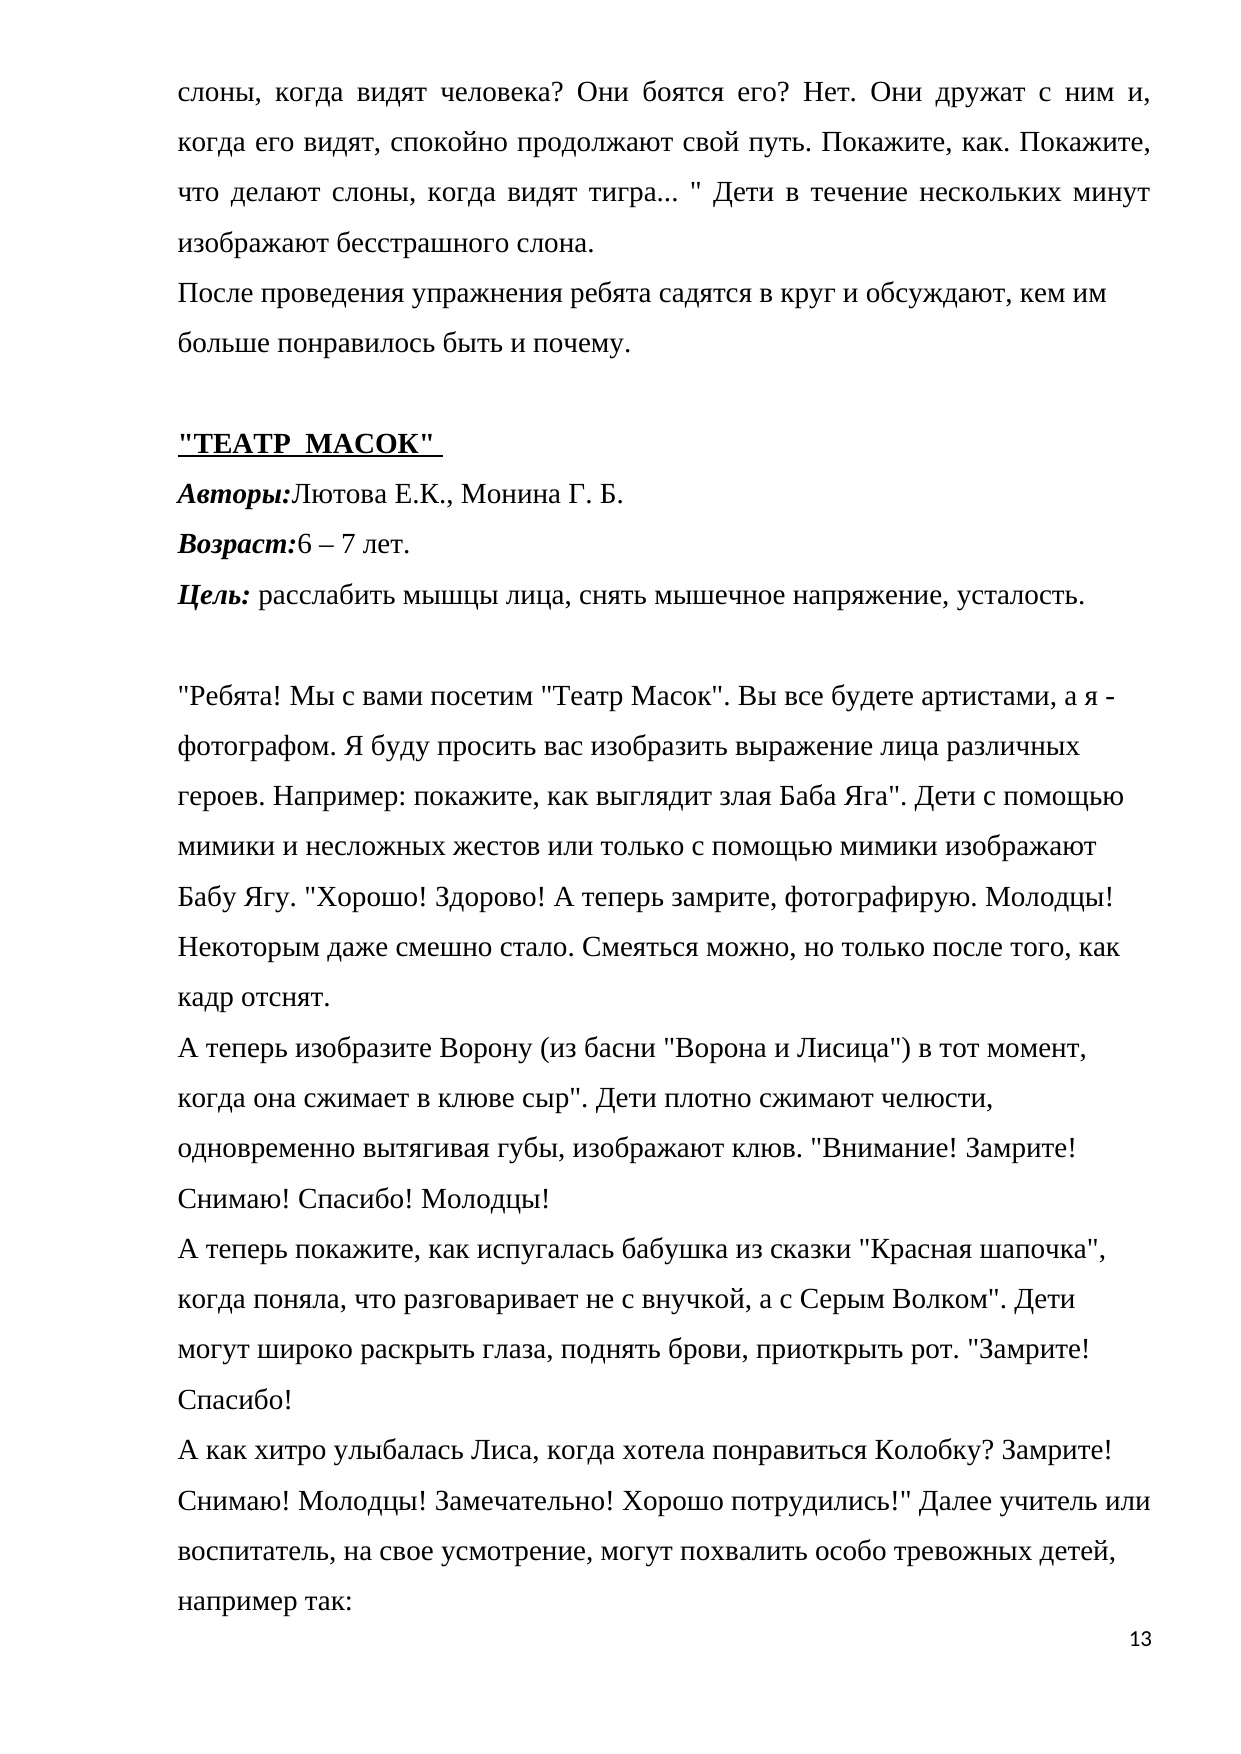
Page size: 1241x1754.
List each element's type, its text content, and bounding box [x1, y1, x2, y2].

text А теперь изобразите Ворону (из басни "Ворона и Лисица") в тот момент, когда она сжимает в клюве сыр". Дети плотно сжимают челюсти, одновременно вытягивая губы, изображают клюв. "Внимание! Замрите! Снимаю! Спасибо! Молодцы! [177, 1030, 1152, 1214]
text А как хитро улыбалась Лиса, когда хотела понравиться Колобку? Замрите! Снимаю! Молодцы! Замечательно! Хорошо потрудились!" Далее учитель или воспитатель, на свое усмотрение, могут похвалить особо тревожных детей, например так: [177, 1432, 1152, 1617]
text "ТЕАТР МАСОК" [177, 426, 1152, 459]
text После проведения упражнения ребята садятся в круг и обсуждают, кем им больше понравилось быть и почему. [177, 275, 1152, 359]
text Авторы:Лютова Е.К., Монина Г. Б. [177, 476, 1152, 510]
text А теперь покажите, как испугалась бабушка из сказки "Красная шапочка", когда поняла, что разговаривает не с внучкой, а с Серым Волком". Дети могут широко раскрыть глаза, поднять брови, приоткрыть рот. "Замрите! Спасибо! [177, 1231, 1152, 1416]
text "Ребята! Мы с вами посетим "Театр Масок". Вы все будете артистами, а я - фотографом. Я буду просить вас изобразить выражение лица различных героев. Например: покажите, как выглядит злая Баба Яга". Дети с помощью мимики и несложных жестов или только с помощью мимики изображают Бабу Ягу. "Хорошо! Здорово! А теперь замрите, фотографирую. Молодцы! Некоторым даже смешно стало. Смеяться можно, но только после того, как кадр отснят. [177, 678, 1152, 1013]
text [177, 74, 1152, 258]
text Возраст:6 – 7 лет. [177, 527, 1152, 560]
text Цель: расслабить мышцы лица, снять мышечное напряжение, усталость. [177, 577, 1152, 611]
